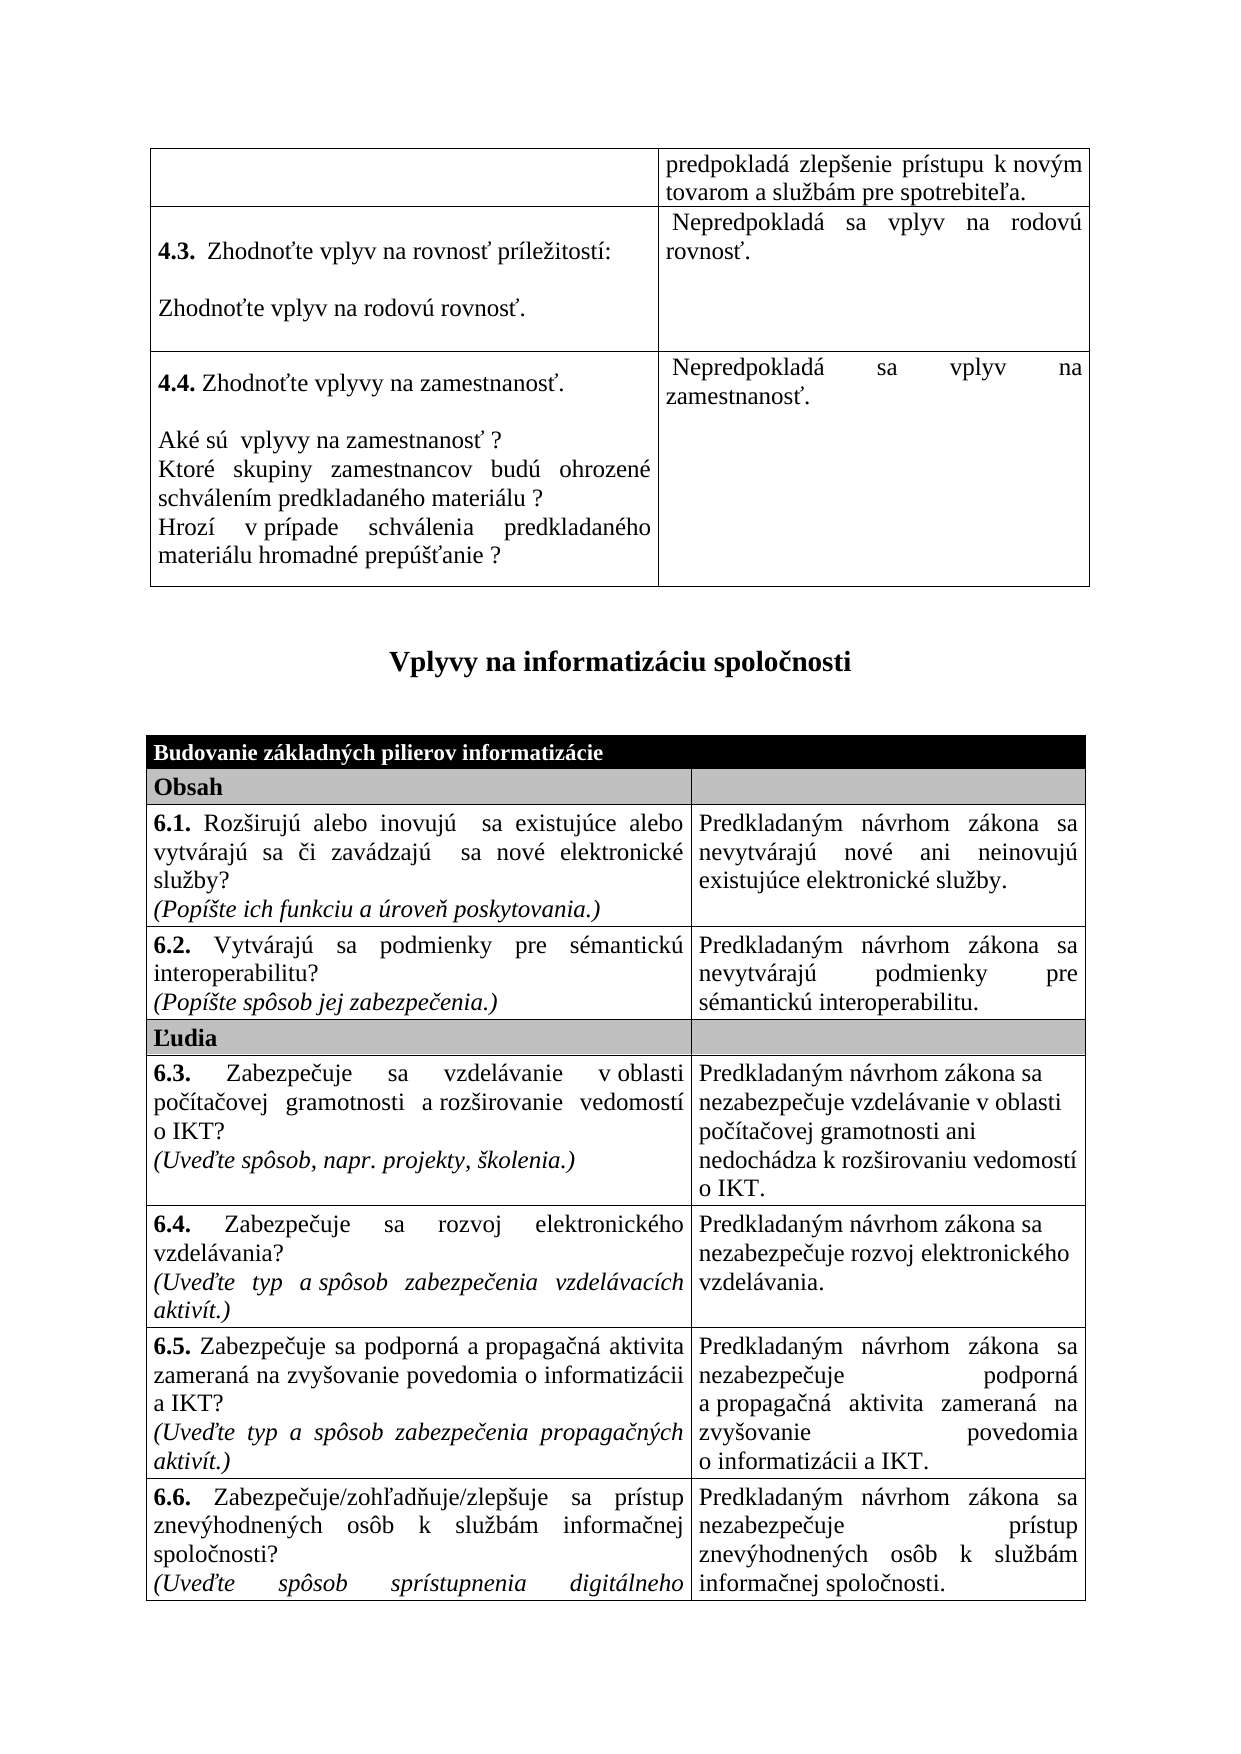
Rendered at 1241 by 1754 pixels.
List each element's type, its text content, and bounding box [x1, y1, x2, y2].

text Vplyvy na informatizáciu spoločnosti [148, 644, 1093, 678]
table_cell Predkladaným návrhom zákona sa nezabezpečuje podporná a propagačná aktivita zameraná na zvyšovanie povedomia o informatizácii a IKT. [692, 1328, 1085, 1478]
table_cell [692, 769, 1085, 804]
table_cell 6.2. Vytvárajú sa podmienky pre sémantickú interoperabilitu? (Popíšte spôsob jej zabezpečenia.) [147, 927, 691, 1019]
table_cell Predkladaným návrhom zákona sa nevytvárajú podmienky pre sémantickú interoperabilitu. [692, 927, 1085, 1019]
table_cell Obsah [147, 769, 691, 804]
table_cell 6.5. Zabezpečuje sa podporná a propagačná aktivita zameraná na zvyšovanie povedomia o informatizácii a IKT? (Uveďte typ a spôsob zabezpečenia propagačných aktivít.) [147, 1328, 691, 1478]
table_cell 4.3. Zhodnoťte vplyv na rovnosť príležitostí: Zhodnoťte vplyv na rodovú rovnosť. [151, 207, 658, 351]
table_header [692, 736, 1085, 768]
table_cell [692, 1020, 1085, 1054]
table_cell 6.1. Rozširujú alebo inovujú sa existujúce alebo vytvárajú sa či zavádzajú sa nové elektronické služby? (Popíšte ich funkciu a úroveň poskytovania.) [147, 805, 691, 926]
table_cell Predkladaným návrhom zákona sa nevytvárajú nové ani neinovujú existujúce elektronické služby. [692, 805, 1085, 926]
table_header Budovanie základných pilierov informatizácie [147, 736, 691, 768]
table_cell 6.3. Zabezpečuje sa vzdelávanie v oblasti počítačovej gramotnosti a rozširovanie vedomostí o IKT? (Uveďte spôsob, napr. projekty, školenia.) [147, 1056, 691, 1205]
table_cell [659, 149, 1089, 206]
table_cell Nepredpokladá sa vplyv na zamestnanosť. [659, 352, 1089, 586]
table_cell 4.4. Zhodnoťte vplyvy na zamestnanosť. Aké sú vplyvy na zamestnanosť ? Ktoré skupiny zamestnancov budú ohrozené schválením predkladaného materiálu ? Hrozí v prípade schválenia predkladaného materiálu hromadné prepúšťanie ? [151, 352, 658, 586]
table_cell 6.4. Zabezpečuje sa rozvoj elektronického vzdelávania? (Uveďte typ a spôsob zabezpečenia vzdelávacích aktivít.) [147, 1206, 691, 1327]
table_cell Nepredpokladá sa vplyv na rodovú rovnosť. [659, 207, 1089, 351]
table_cell Predkladaným návrhom zákona sa nezabezpečuje vzdelávanie v oblasti počítačovej gramotnosti ani nedochádza k rozširovaniu vedomostí o IKT. [692, 1056, 1085, 1205]
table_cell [692, 1479, 1085, 1599]
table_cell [151, 149, 658, 206]
table_cell Ľudia [147, 1020, 691, 1054]
table_cell Predkladaným návrhom zákona sa nezabezpečuje rozvoj elektronického vzdelávania. [692, 1206, 1085, 1327]
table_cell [147, 1479, 691, 1599]
